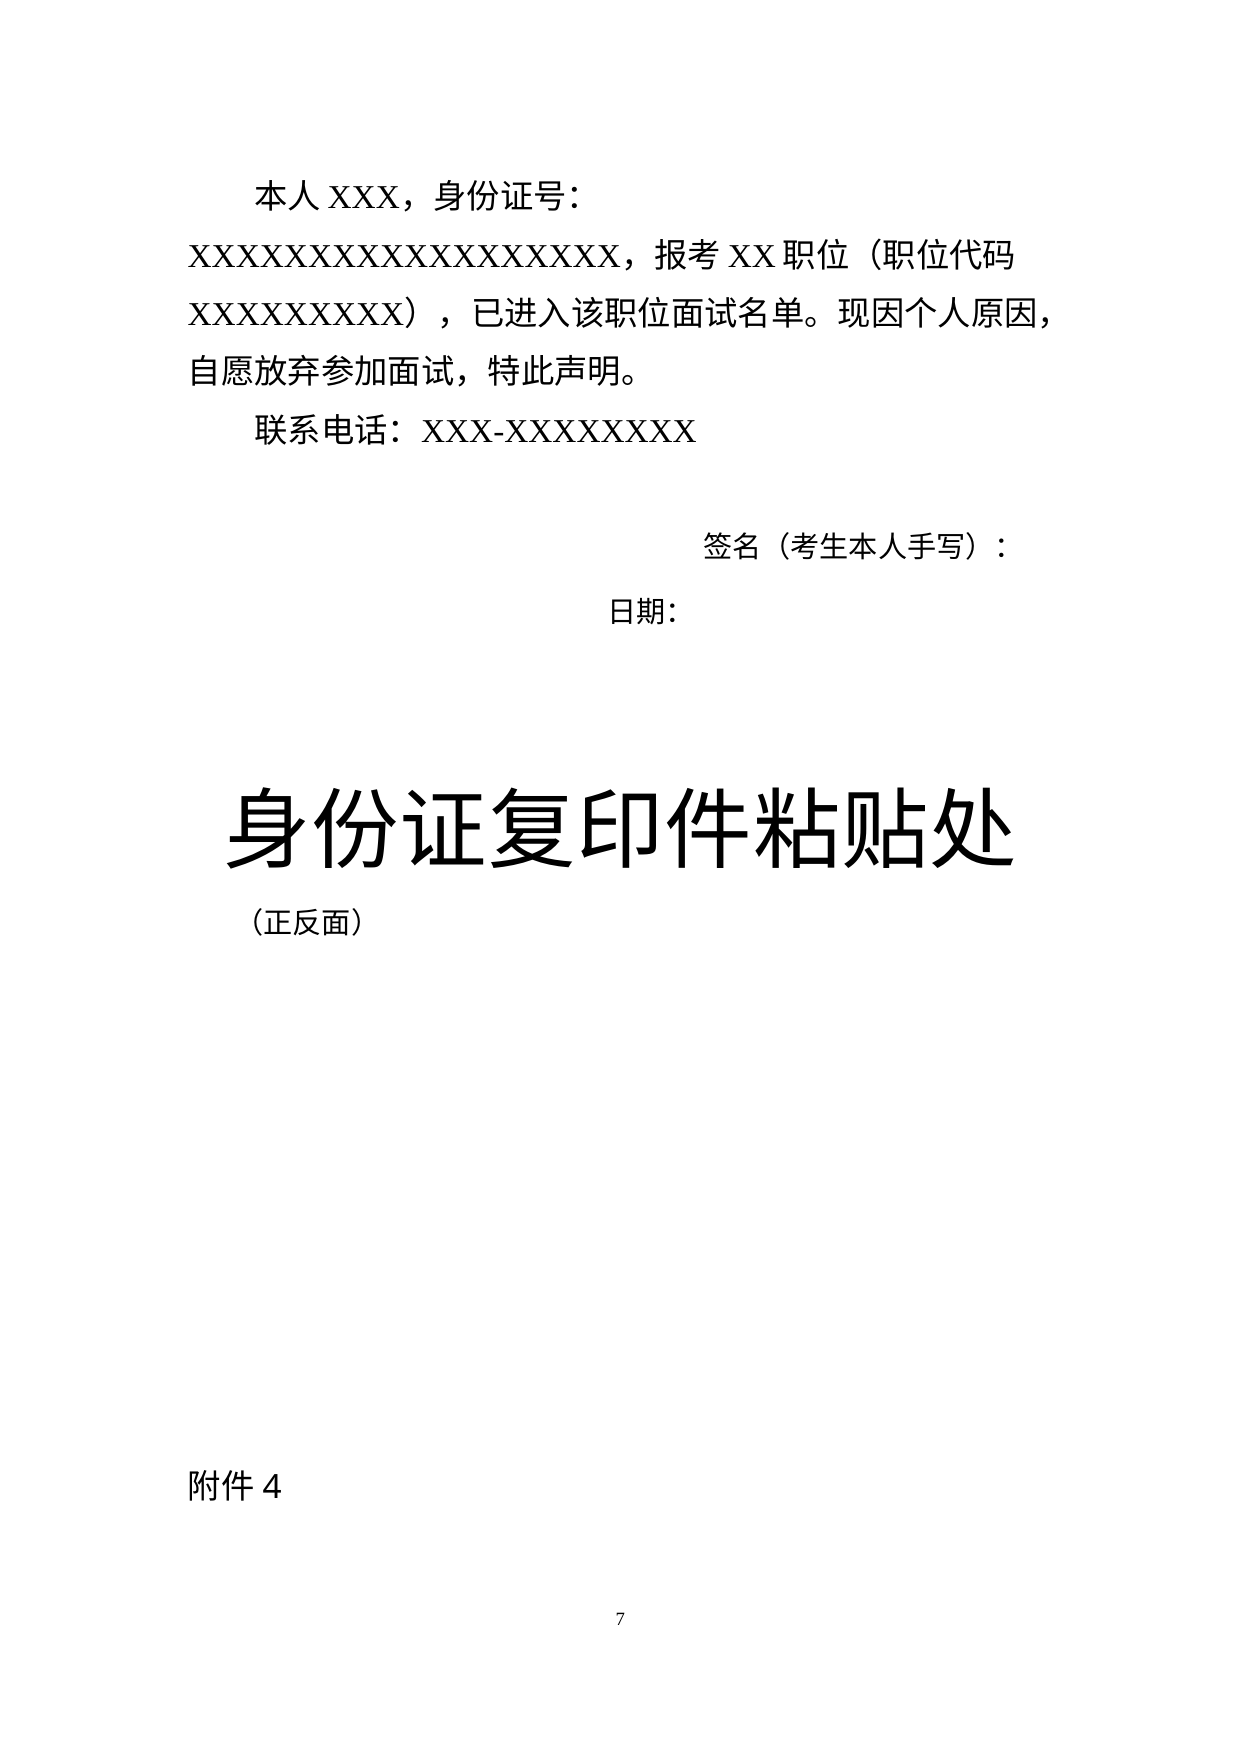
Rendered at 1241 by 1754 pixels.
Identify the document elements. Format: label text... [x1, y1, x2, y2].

text 附件4 [187, 1452, 1053, 1517]
text 本人XXX，身份证号：XXXXXXXXXXXXXXXXXX，报考XX职位（职位代码XXXXXXXXX），已进入该职位面试名单。现因个人原因，自愿放弃参加面试，特此声明。 [187, 162, 1053, 395]
text 日期： [187, 577, 1053, 642]
text 联系电话：XXX-XXXXXXXX [187, 395, 1053, 454]
text （正反面） [187, 889, 1053, 954]
text 身份证复印件粘贴处 [187, 759, 1053, 889]
text 签名（考生本人手写）： [187, 512, 1023, 577]
